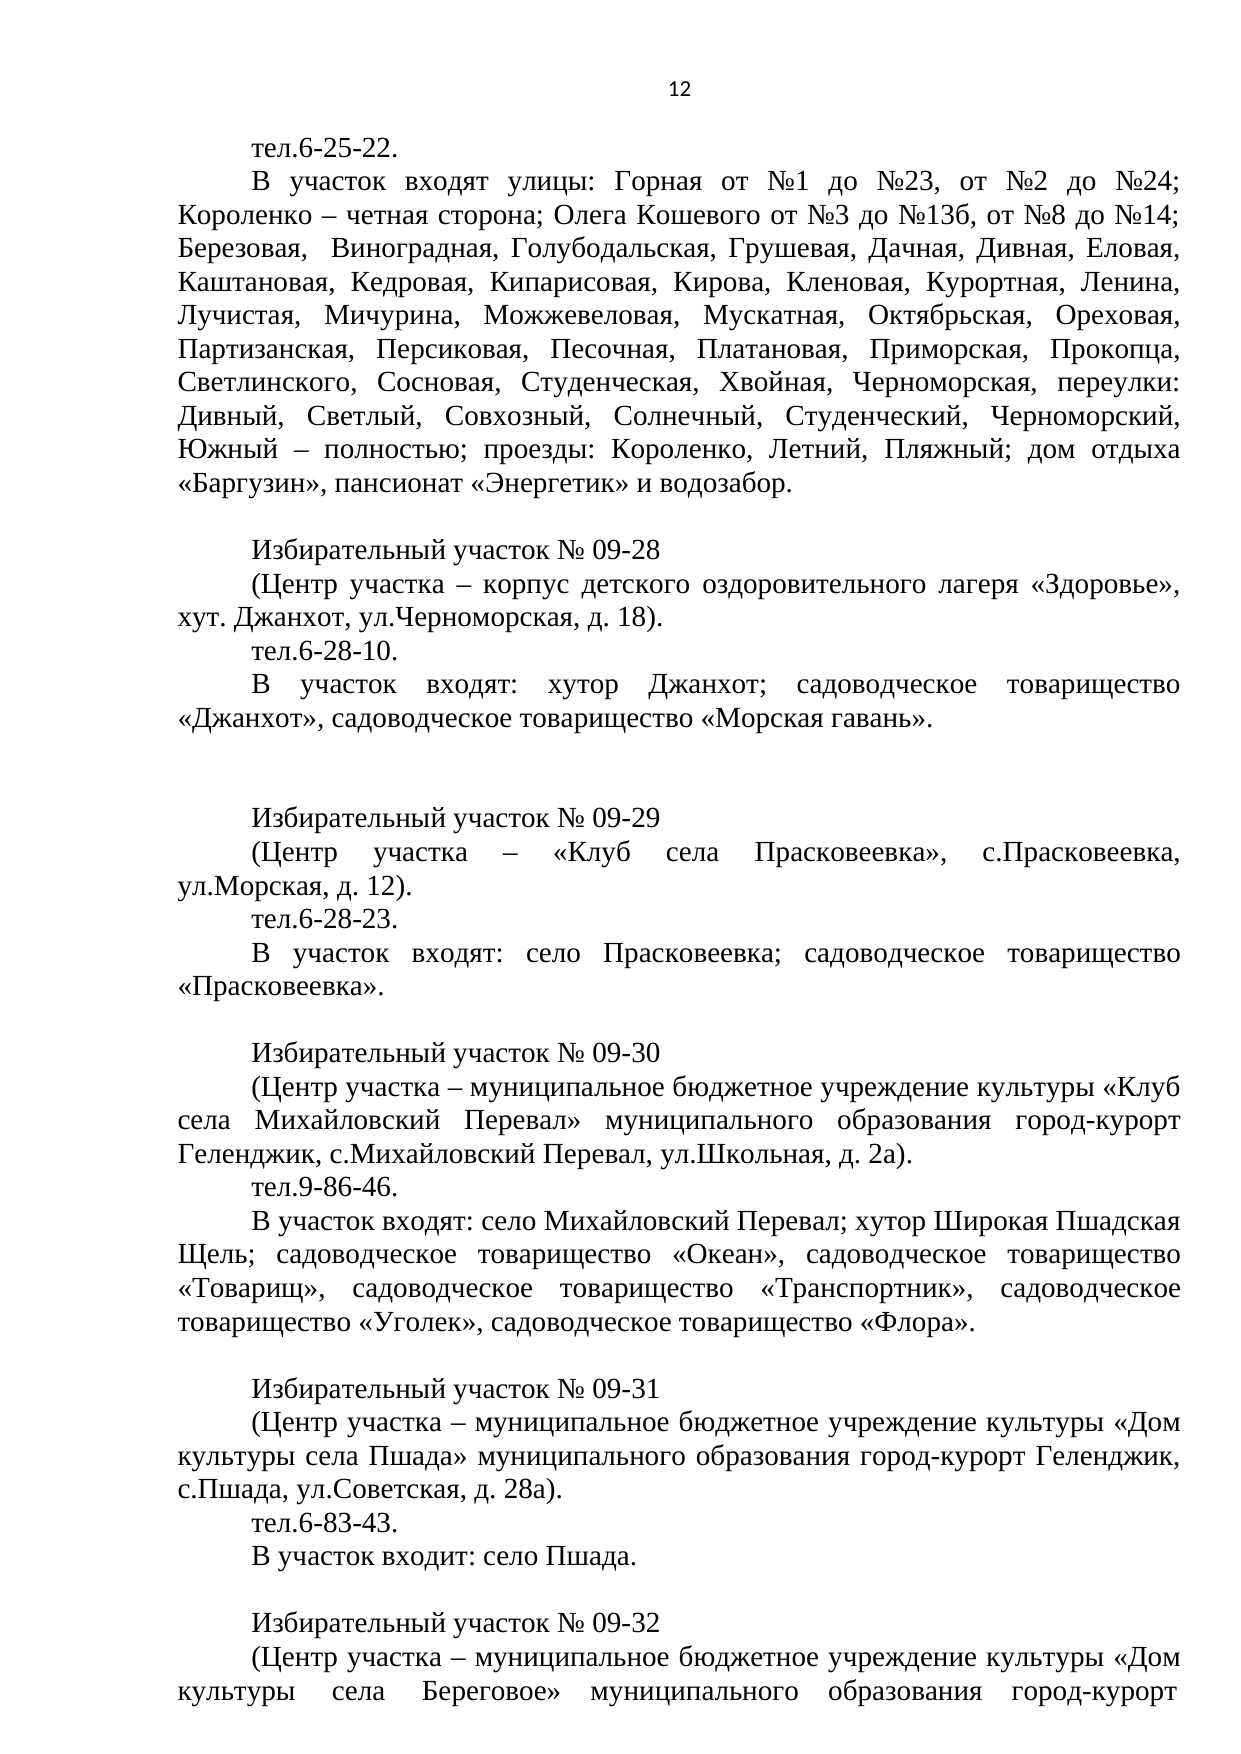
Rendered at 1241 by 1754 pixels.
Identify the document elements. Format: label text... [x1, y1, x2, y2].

text Избирательный участок № 09-31 [177, 1371, 1181, 1404]
text (Центр участка – муниципальное бюджетное учреждение культуры «Дом культуры села Пшада» муниципального образования город-курорт Геленджик, с.Пшада, ул.Советская, д. 28а). [177, 1404, 1181, 1505]
text В участок входят: село Прасковеевка; садоводческое товарищество «Прасковеевка». [177, 935, 1181, 1002]
text Избирательный участок № 09-32 [177, 1606, 1181, 1639]
text (Центр участка – муниципальное бюджетное учреждение культуры «Дом культуры села Береговое» муниципального образования город-курорт [177, 1639, 1181, 1706]
text В участок входят: село Михайловский Перевал; хутор Широкая Пшадская Щель; садоводческое товарищество «Океан», садоводческое товарищество «Товарищ», садоводческое товарищество «Транспортник», садоводческое товарищество «Уголек», садоводческое товарищество «Флора». [177, 1203, 1181, 1337]
text (Центр участка – муниципальное бюджетное учреждение культуры «Клуб села Михайловский Перевал» муниципального образования город-курорт Геленджик, с.Михайловский Перевал, ул.Школьная, д. 2а). [177, 1069, 1181, 1169]
text тел.6-25-22. [177, 130, 1181, 163]
text тел.6-83-43. [177, 1505, 1181, 1538]
text Избирательный участок № 09-28 [177, 532, 1181, 566]
text тел.6-28-23. [177, 901, 1181, 935]
text (Центр участка – «Клуб села Прасковеевка», с.Прасковеевка, ул.Морская, д. 12). [177, 834, 1181, 901]
text В участок входят: хутор Джанхот; садоводческое товарищество «Джанхот», садоводческое товарищество «Морская гавань». [177, 666, 1181, 733]
text (Центр участка – корпус детского оздоровительного лагеря «Здоровье», хут. Джанхот, ул.Черноморская, д. 18). [177, 566, 1181, 633]
text Избирательный участок № 09-29 [177, 801, 1181, 834]
text В участок входят улицы: Горная от №1 до №23, от №2 до №24; Короленко – четная сторона; Олега Кошевого от №3 до №13б, от №8 до №14; Березовая, Виноградная, Голубодальская, Грушевая, Дачная, Дивная, Еловая, Каштановая, Кедровая, Кипарисовая, Кирова, Кленовая, Курортная, Ленина, Лучистая, Мичурина, Можжевеловая, Мускатная, Октябрьская, Ореховая, Партизанская, Персиковая, Песочная, Платановая, Приморская, Прокопца, Светлинского, Сосновая, Студенческая, Хвойная, Черноморская, переулки: Дивный, Светлый, Совхозный, Солнечный, Студенческий, Черноморский, Южный – полностью; проезды: Короленко, Летний, Пляжный; дом отдыха «Баргузин», пансионат «Энергетик» и водозабор. [177, 163, 1181, 499]
text тел.6-28-10. [177, 633, 1181, 666]
text В участок входит: село Пшада. [177, 1538, 1181, 1572]
text Избирательный участок № 09-30 [177, 1035, 1181, 1069]
text тел.9-86-46. [177, 1169, 1181, 1203]
